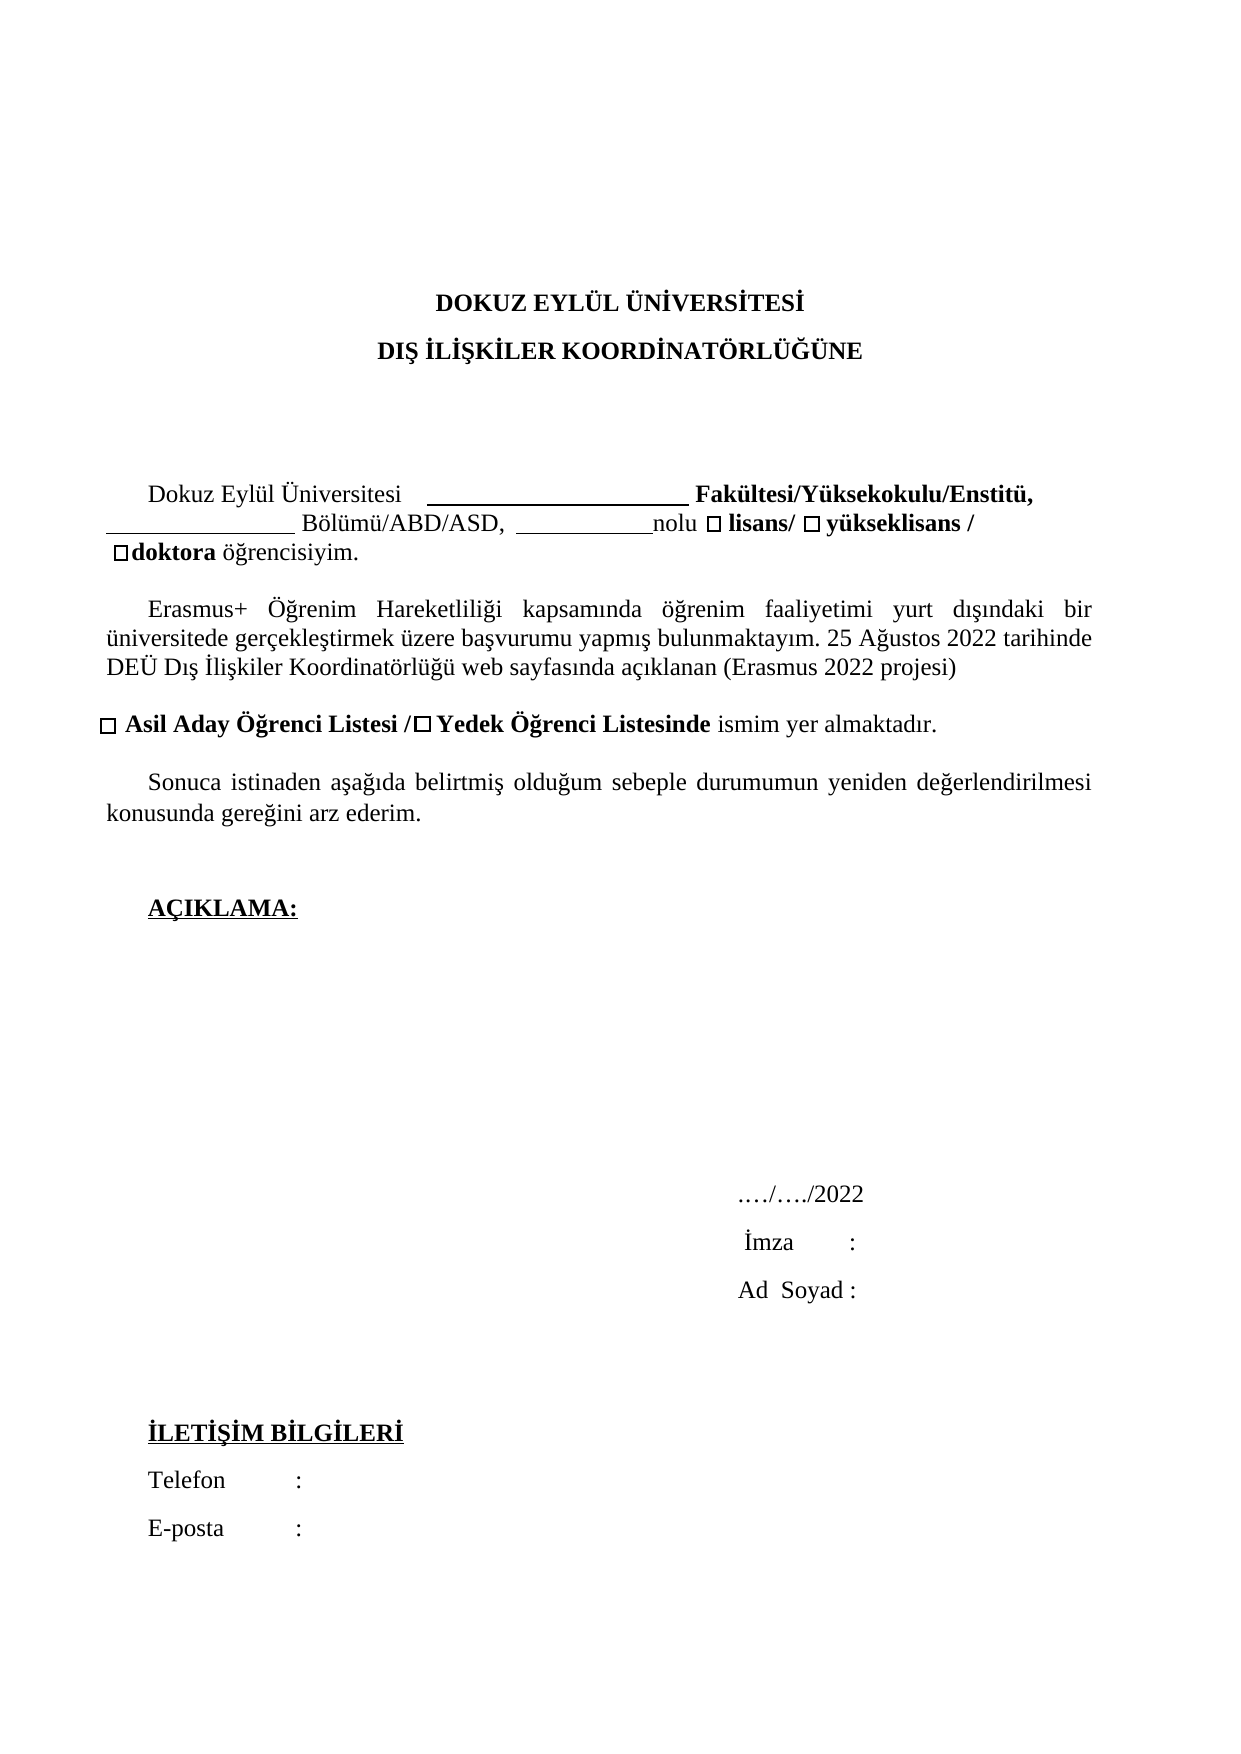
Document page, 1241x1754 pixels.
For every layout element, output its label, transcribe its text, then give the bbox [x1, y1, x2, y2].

text Sonuca istinaden aşağıda belirtmiş olduğum sebeple durumumun yeniden değerlendirilmesi konusunda gereğini arz ederim. [106, 767, 1093, 826]
text Asil Aday Öğrenci Listesi / Yedek Öğrenci Listesinde ismim yer almaktadır. [106, 709, 1093, 738]
text DOKUZ EYLÜL ÜNİVERSİTESİ [148, 288, 1093, 317]
text Dokuz Eylül Üniversitesi Fakültesi/Yüksekokulu/Enstitü, [106, 479, 1093, 508]
text İLETİŞİM BİLGİLERİ [148, 1418, 1093, 1447]
text Bölümü/ABD/ASD, nolu lisans/ yükseklisans / [106, 508, 1093, 537]
text Erasmus+ Öğrenim Hareketliliği kapsamında öğrenim faaliyetimi yurt dışındaki bir üniversitede gerçekleştirmek üzere başvurumu yapmış bulunmaktayım. 25 Ağustos 2022 tarihinde DEÜ Dış İlişkiler Koordinatörlüğü web sayfasında açıklanan (Erasmus 2022 projesi) [106, 594, 1093, 680]
text E-posta : [148, 1513, 1093, 1542]
text DIŞ İLİŞKİLER KOORDİNATÖRLÜĞÜNE [148, 336, 1093, 365]
text AÇIKLAMA: [148, 893, 1093, 922]
text İmza : [148, 1227, 1093, 1256]
text .…/…./2022 [148, 1179, 1093, 1208]
text Telefon : [148, 1466, 1093, 1494]
text Ad Soyad : [148, 1275, 1093, 1303]
text doktora öğrencisiyim. [106, 537, 1093, 565]
